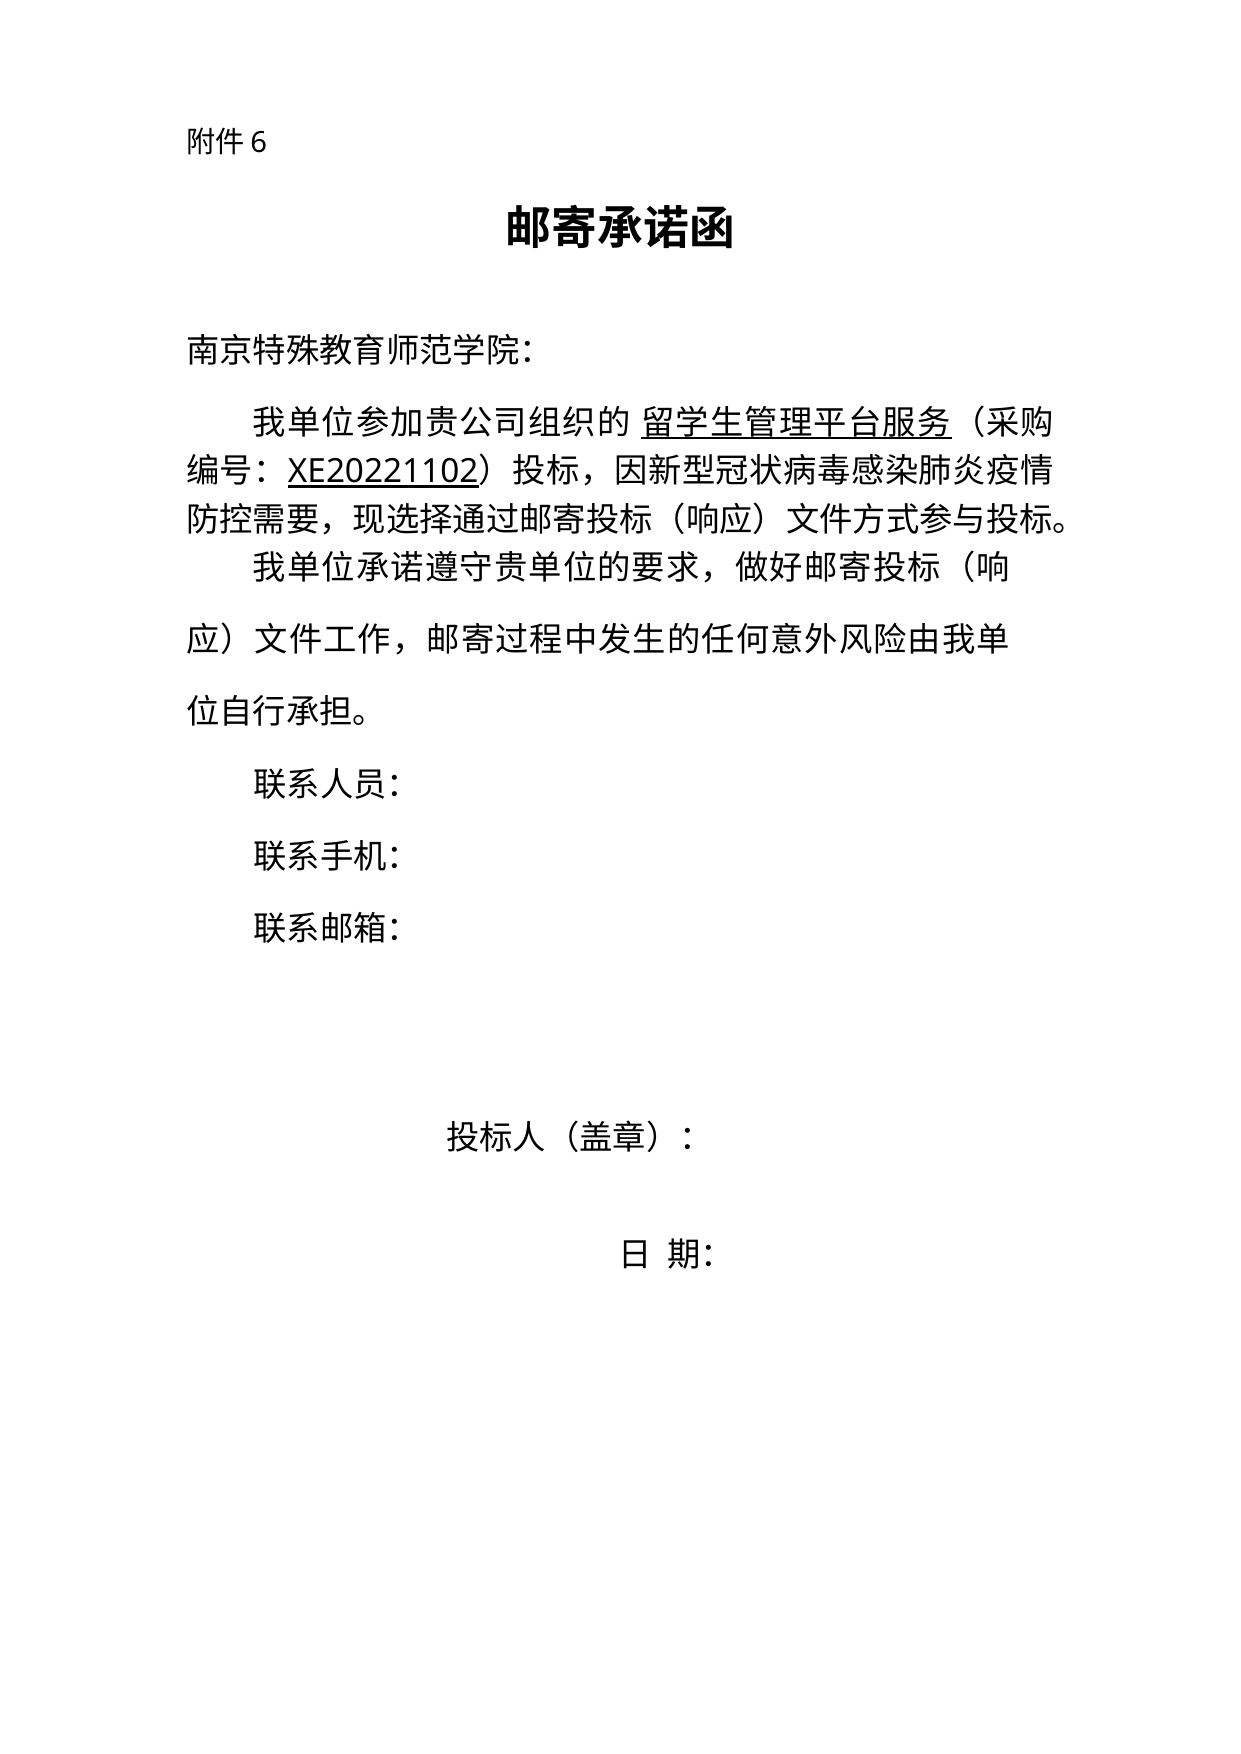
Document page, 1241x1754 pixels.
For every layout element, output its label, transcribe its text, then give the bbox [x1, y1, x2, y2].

text 投标人（盖章）： [186, 1111, 1010, 1159]
text 附件6 [186, 118, 1054, 161]
text 南京特殊教育师范学院： [186, 323, 1010, 372]
text 邮寄承诺函 [186, 191, 1054, 258]
text 日 期： [186, 1228, 1010, 1276]
text 联系邮箱： [186, 902, 1010, 950]
text 联系手机： [186, 830, 1010, 878]
text 联系人员： [186, 757, 1010, 806]
text 我单位参加贵公司组织的 留学生管理平台服务（采购编号：XE20221102）投标，因新型冠状病毒感染肺炎疫情防控需要，现选择通过邮寄投标（响应）文件方式参与投标。 [186, 396, 1054, 541]
text 我单位承诺遵守贵单位的要求，做好邮寄投标（响应）文件工作，邮寄过程中发生的任何意外风险由我单位自行承担。 [186, 541, 1010, 733]
